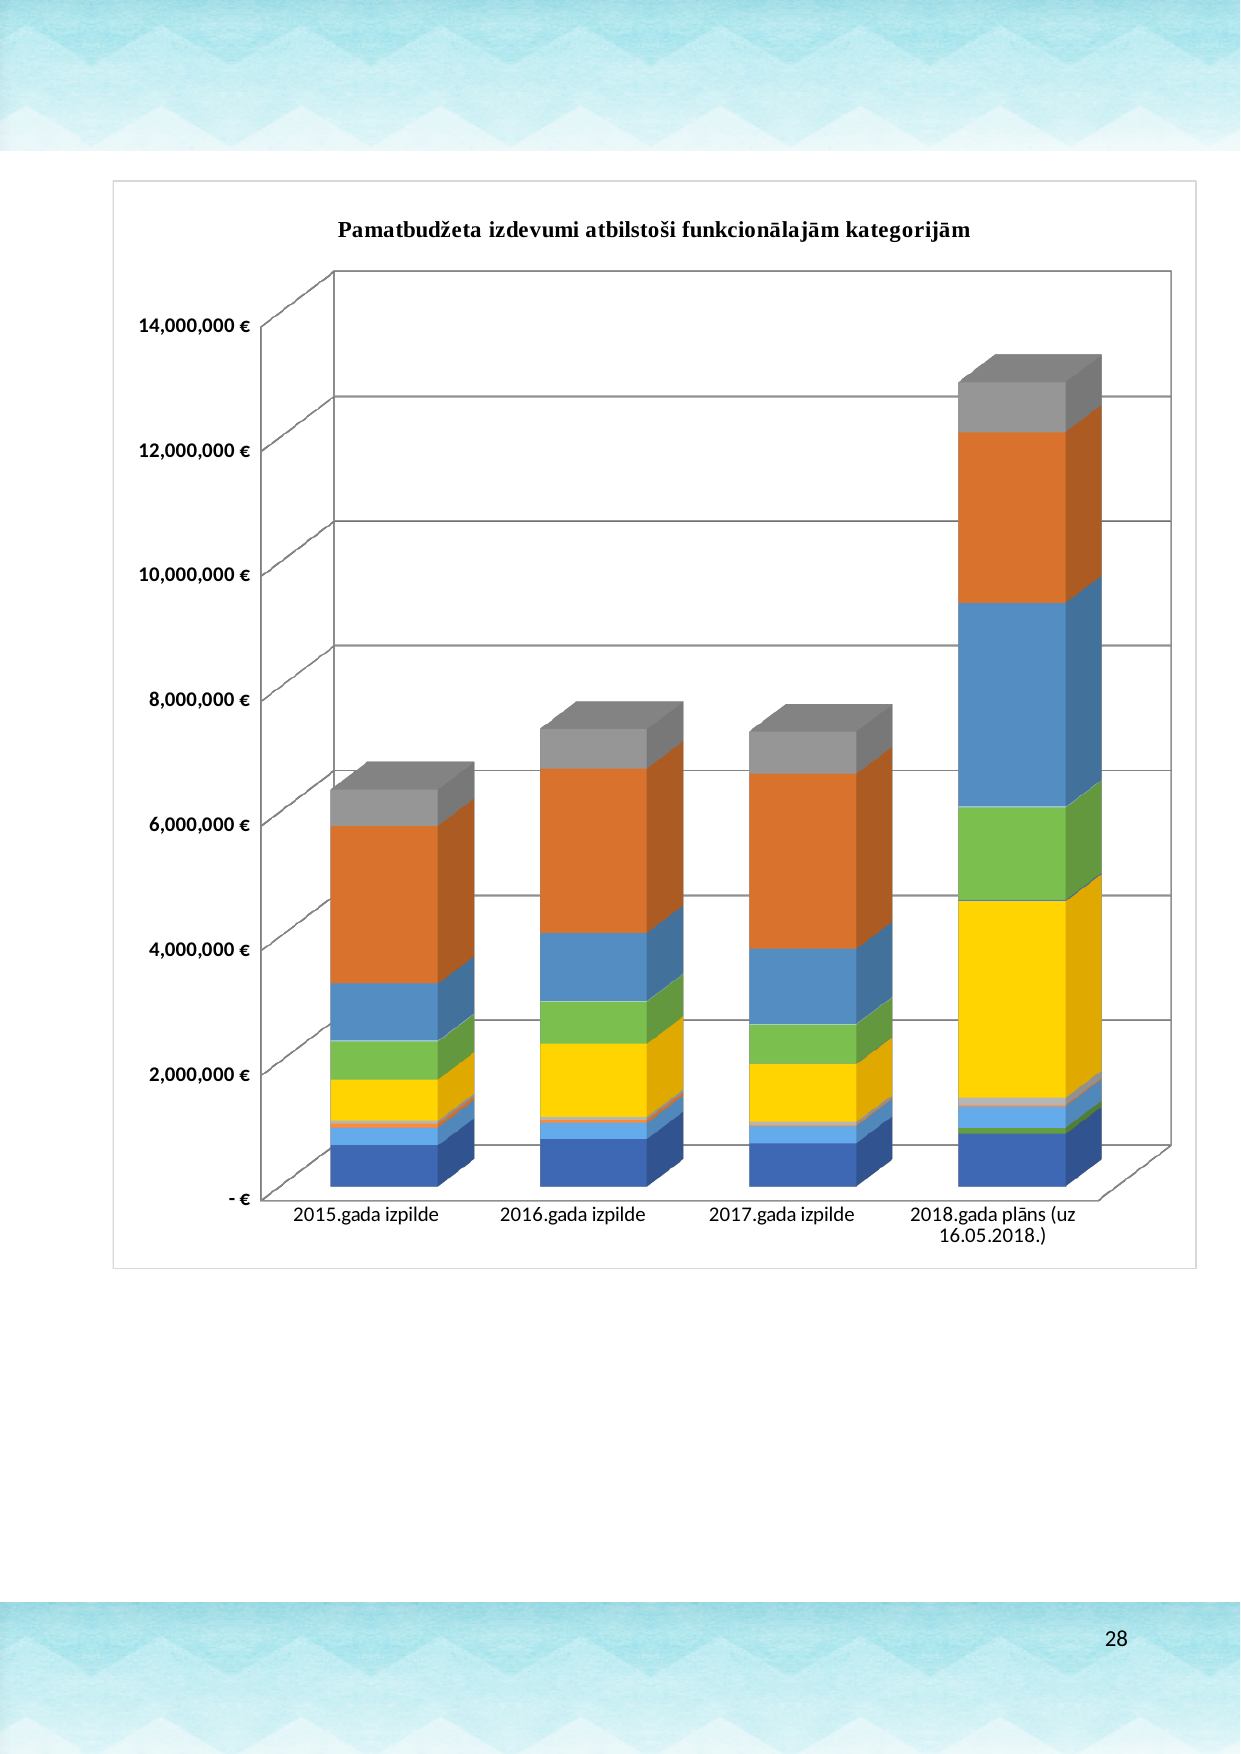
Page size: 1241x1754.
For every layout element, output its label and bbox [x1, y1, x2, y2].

picture [0, 1602, 1241, 1754]
picture [0, 0, 1241, 151]
